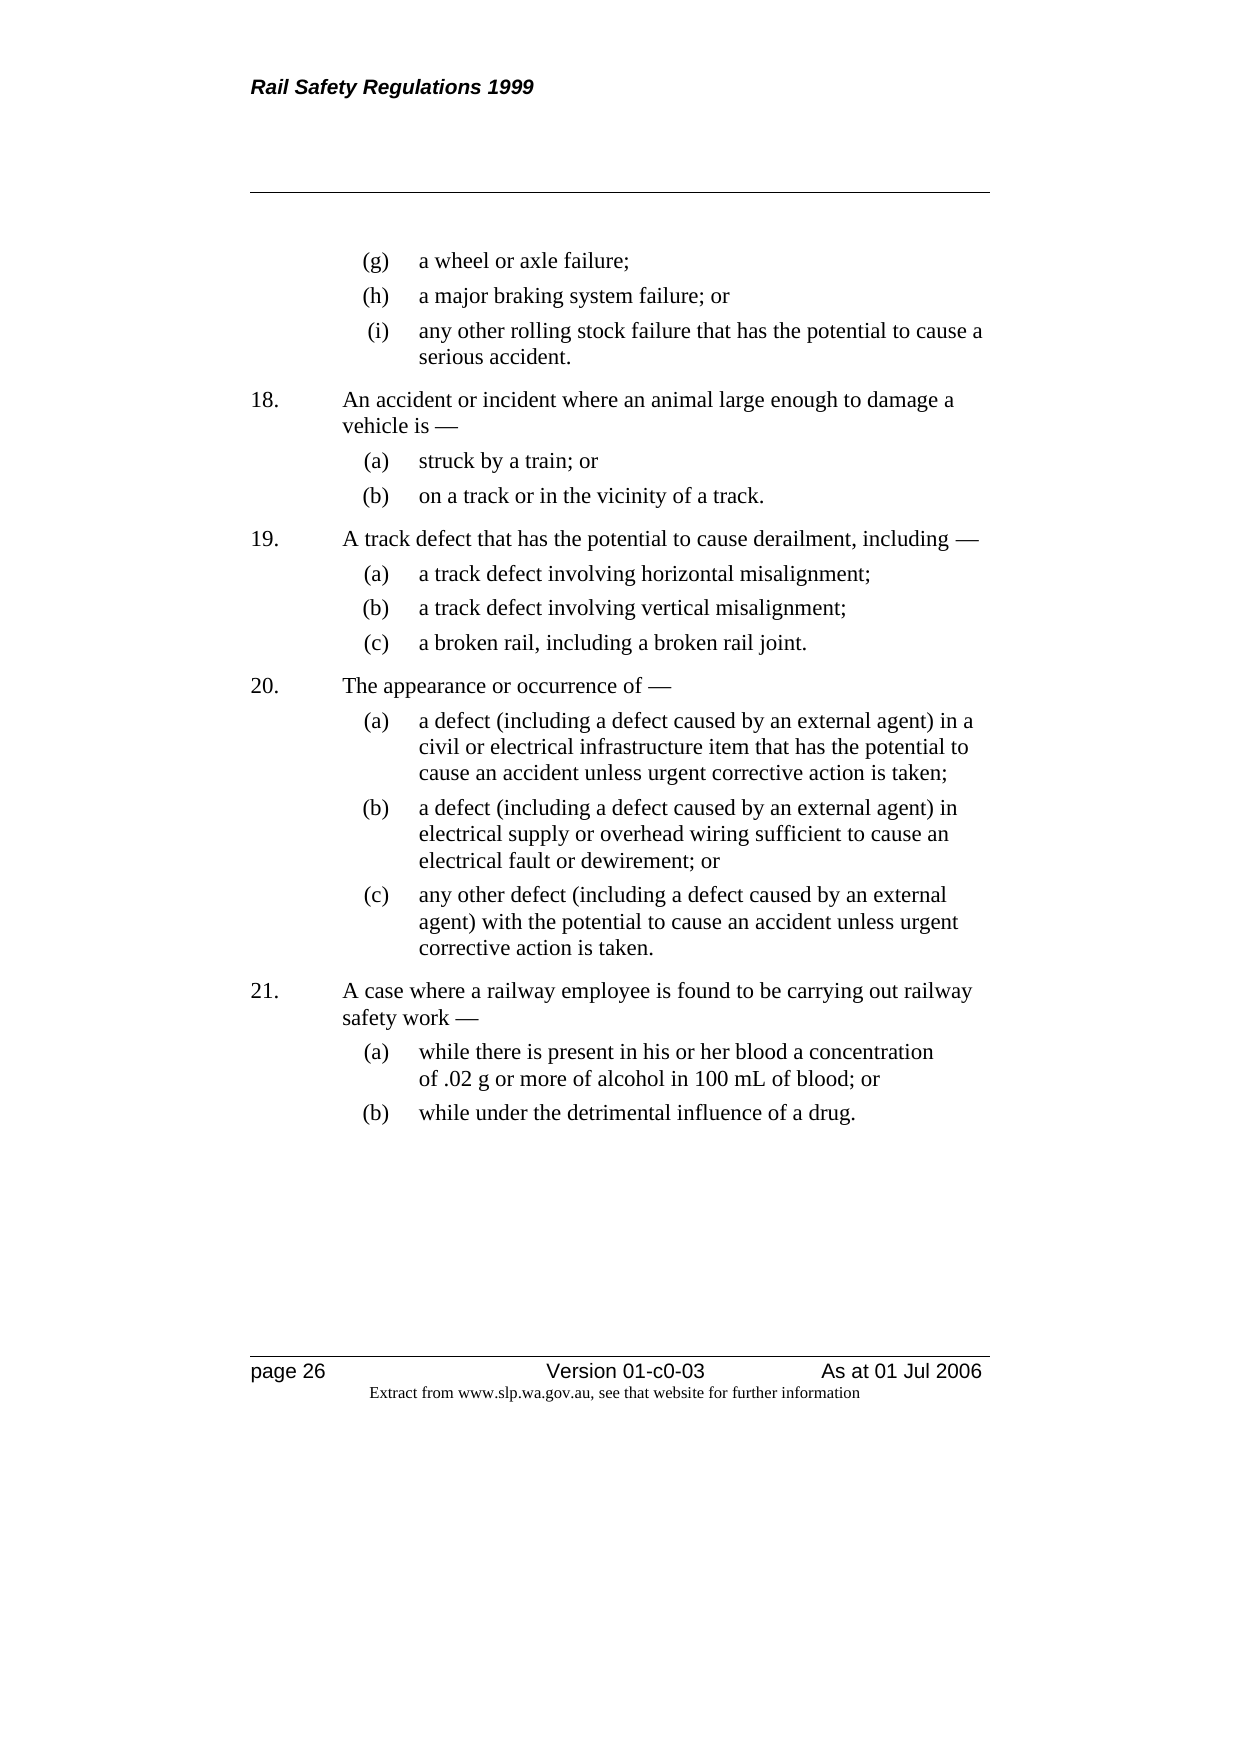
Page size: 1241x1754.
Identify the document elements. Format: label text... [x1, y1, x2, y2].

text (c) a broken rail, including a broken rail joint. [250, 629, 990, 655]
text 20. The appearance or occurrence of — [250, 672, 990, 698]
text (b) a track defect involving vertical misalignment; [250, 594, 990, 621]
text (a) struck by a train; or [250, 447, 990, 474]
text (h) a major braking system failure; or [250, 282, 990, 308]
text (a) while there is present in his or her blood a concentration of .02 g or more of alcohol in 100 mL of blood; or [250, 1038, 990, 1091]
text (a) a track defect involving horizontal misalignment; [250, 560, 990, 586]
text (i) any other rolling stock failure that has the potential to cause a serious accident. [250, 317, 990, 369]
text (b) a defect (including a defect caused by an external agent) in electrical supply or overhead wiring sufficient to cause an electrical fault or dewirement; or [250, 794, 990, 873]
text 19. A track defect that has the potential to cause derailment, including — [250, 525, 990, 551]
text 21. A case where a railway employee is found to be carrying out railway safety work — [250, 977, 990, 1030]
text 18. An accident or incident where an animal large enough to damage a vehicle is — [250, 386, 990, 439]
text (b) on a track or in the vicinity of a track. [250, 482, 990, 508]
text (a) a defect (including a defect caused by an external agent) in a civil or electrical infrastructure item that has the potential to cause an accident unless urgent corrective action is taken; [250, 707, 990, 786]
text (c) any other defect (including a defect caused by an external agent) with the potential to cause an accident unless urgent corrective action is taken. [250, 882, 990, 961]
text (b) while under the detrimental influence of a drug. [250, 1099, 990, 1126]
text (g) a wheel or axle failure; [250, 247, 990, 274]
